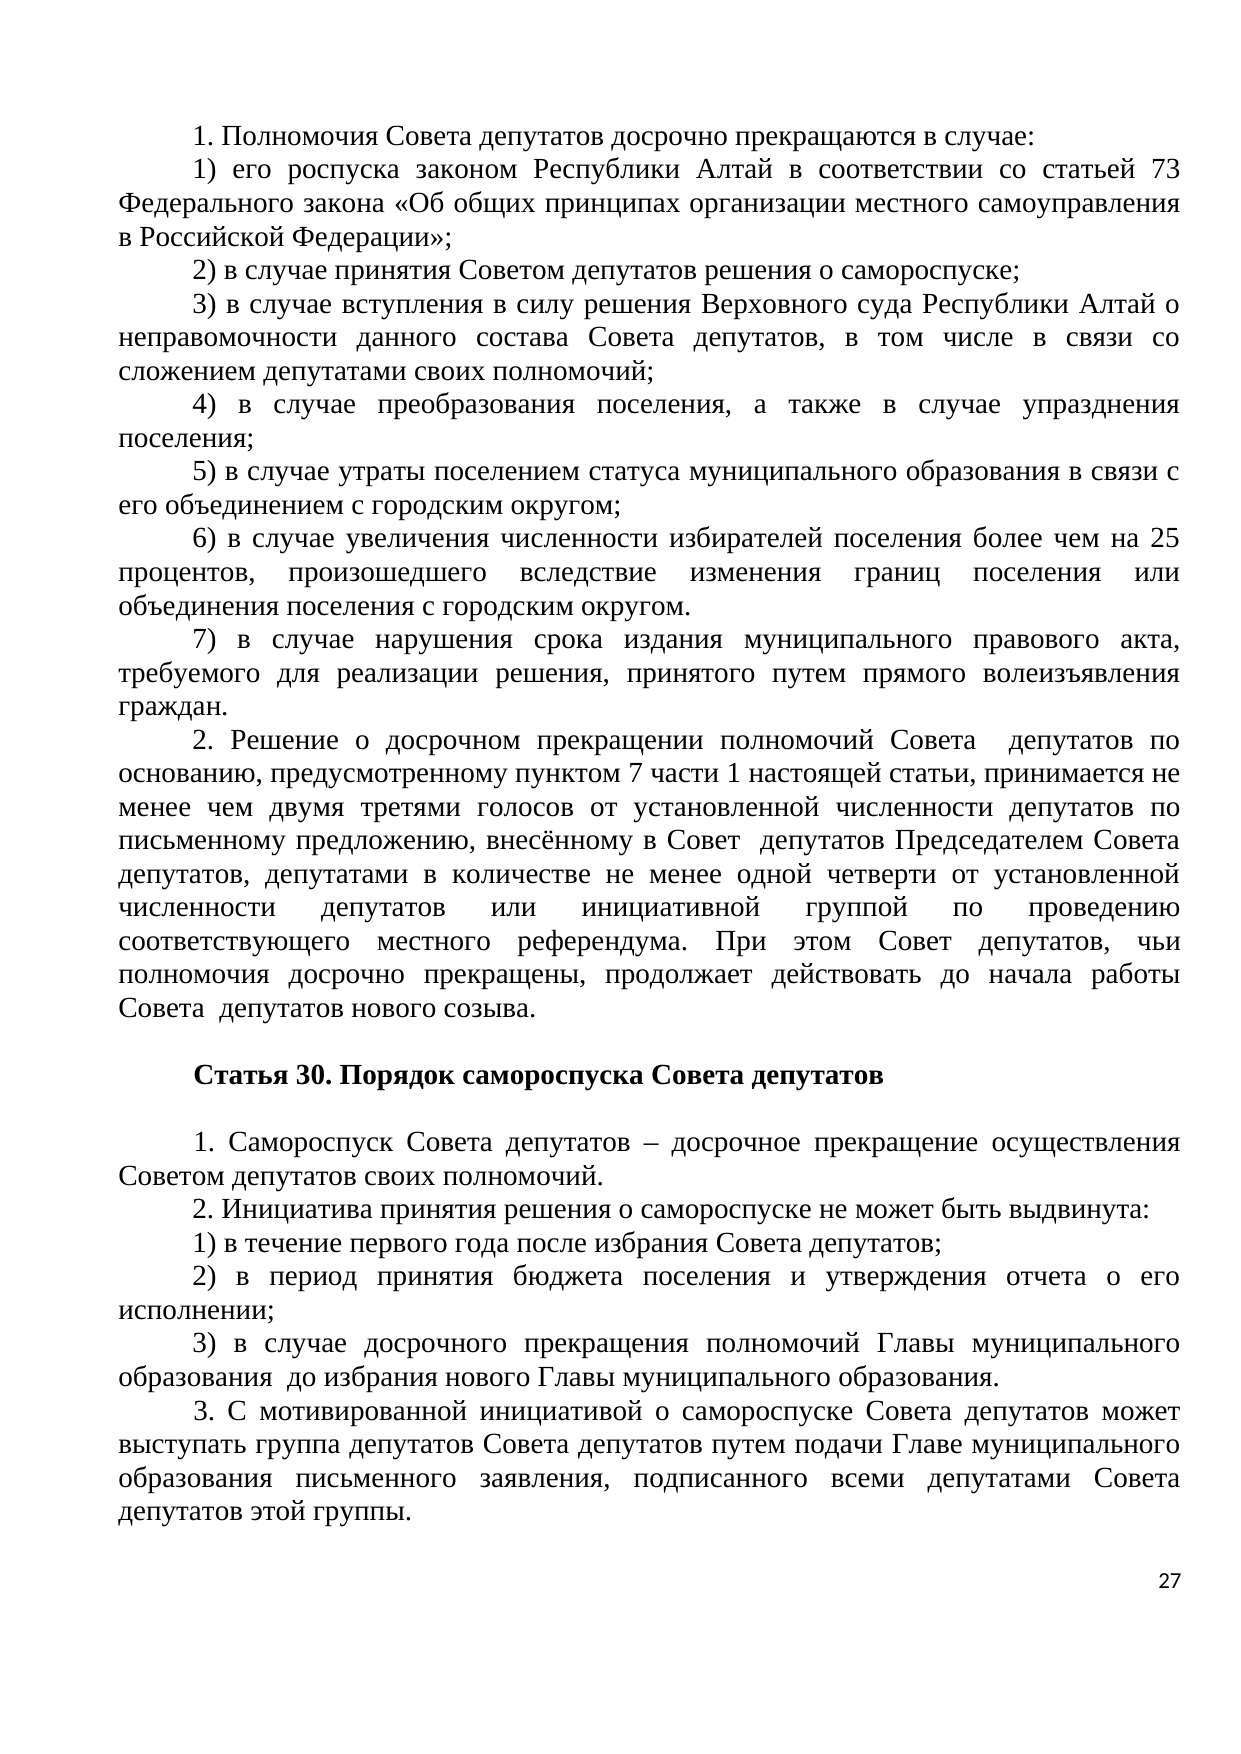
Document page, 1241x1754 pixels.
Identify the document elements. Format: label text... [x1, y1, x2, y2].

text 3) в случае досрочного прекращения полномочий Главы муниципального образования до избрания нового Главы муниципального образования. [118, 1326, 1181, 1393]
text Статья 30. Порядок самороспуска Совета депутатов [118, 1057, 1181, 1091]
text 1. Самороспуск Совета депутатов – досрочное прекращение осуществления Советом депутатов своих полномочий. [118, 1124, 1181, 1191]
text 7) в случае нарушения срока издания муниципального правового акта, требуемого для реализации решения, принятого путем прямого волеизъявления граждан. [118, 621, 1181, 722]
text 2. Инициатива принятия решения о самороспуске не может быть выдвинута: [118, 1191, 1181, 1225]
text 2) в период принятия бюджета поселения и утверждения отчета о его исполнении; [118, 1258, 1181, 1326]
text 5) в случае утраты поселением статуса муниципального образования в связи с его объединением с городским округом; [118, 453, 1181, 521]
text 3. С мотивированной инициативой о самороспуске Совета депутатов может выступать группа депутатов Совета депутатов путем подачи Главе муниципального образования письменного заявления, подписанного всеми депутатами Совета депутатов этой группы. [118, 1393, 1181, 1527]
text 3) в случае вступления в силу решения Верховного суда Республики Алтай о неправомочности данного состава Совета депутатов, в том числе в связи со сложением депутатами своих полномочий; [118, 286, 1181, 386]
text 1) в течение первого года после избрания Совета депутатов; [118, 1225, 1181, 1258]
text 2. Решение о досрочном прекращении полномочий Совета депутатов по основанию, предусмотренному пунктом 7 части 1 настоящей статьи, принимается не менее чем двумя третями голосов от установленной численности депутатов по письменному предложению, внесённому в Совет депутатов Председателем Совета депутатов, депутатами в количестве не менее одной четверти от установленной численности депутатов или инициативной группой по проведению соответствующего местного референдума. При этом Совет депутатов, чьи полномочия досрочно прекращены, продолжает действовать до начала работы Совета депутатов нового созыва. [118, 722, 1181, 1024]
text 1) его роспуска законом Республики Алтай в соответствии со статьей 73 Федерального закона «Об общих принципах организации местного самоуправления в Российской Федерации»; [118, 152, 1181, 252]
text 6) в случае увеличения численности избирателей поселения более чем на 25 процентов, произошедшего вследствие изменения границ поселения или объединения поселения с городским округом. [118, 521, 1181, 621]
text 1. Полномочия Совета депутатов досрочно прекращаются в случае: [118, 118, 1181, 152]
text 2) в случае принятия Советом депутатов решения о самороспуске; [118, 252, 1181, 286]
text 4) в случае преобразования поселения, а также в случае упразднения поселения; [118, 386, 1181, 453]
